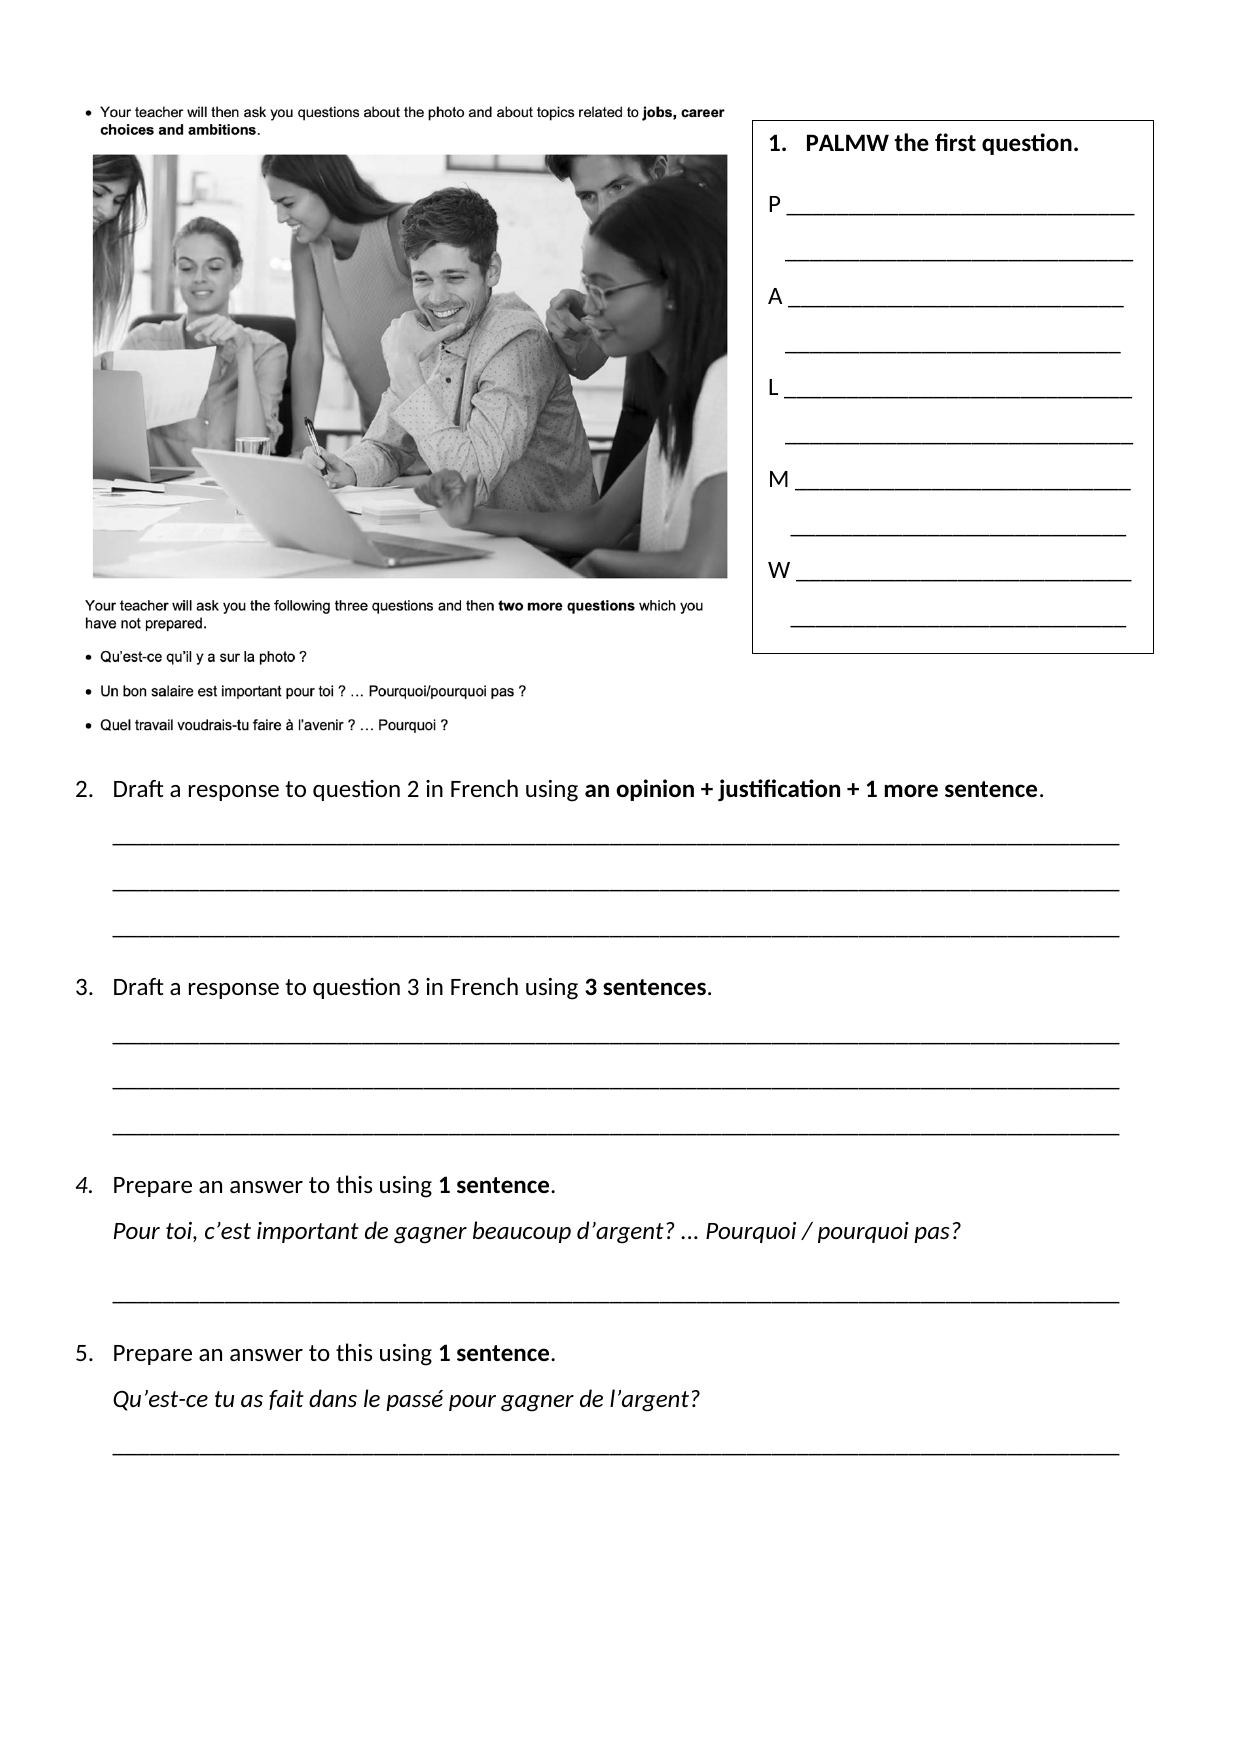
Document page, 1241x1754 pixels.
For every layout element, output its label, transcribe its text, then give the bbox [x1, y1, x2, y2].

text _________________________________________________________________________________ _________________________________________________________________________________ [112, 1017, 1165, 1093]
picture [75, 102, 748, 743]
text Qu’est-ce tu as fait dans le passé pour gagner de l’argent? [112, 1383, 1165, 1413]
list Draft a response to question 2 in French using an opinion + justification + 1 more sentence. [75, 773, 1165, 803]
text _________________________________________________________________________________ [112, 1276, 1165, 1306]
text _________________________________________________________________________________ [112, 910, 1165, 940]
text _________________________________________________________________________________ [112, 1428, 1165, 1459]
text _________________________________________________________________________________ _________________________________________________________________________________ [112, 818, 1165, 895]
list Prepare an answer to this using 1 sentence. [75, 1337, 1165, 1367]
text _________________________________________________________________________________ [112, 1108, 1165, 1139]
list Prepare an answer to this using 1 sentence. [75, 1169, 1165, 1200]
list Draft a response to question 3 in French using 3 sentences. [75, 971, 1165, 1001]
text Pour toi, c’est important de gagner beaucoup d’argent? ... Pourquoi / pourquoi pas? [112, 1215, 1165, 1245]
